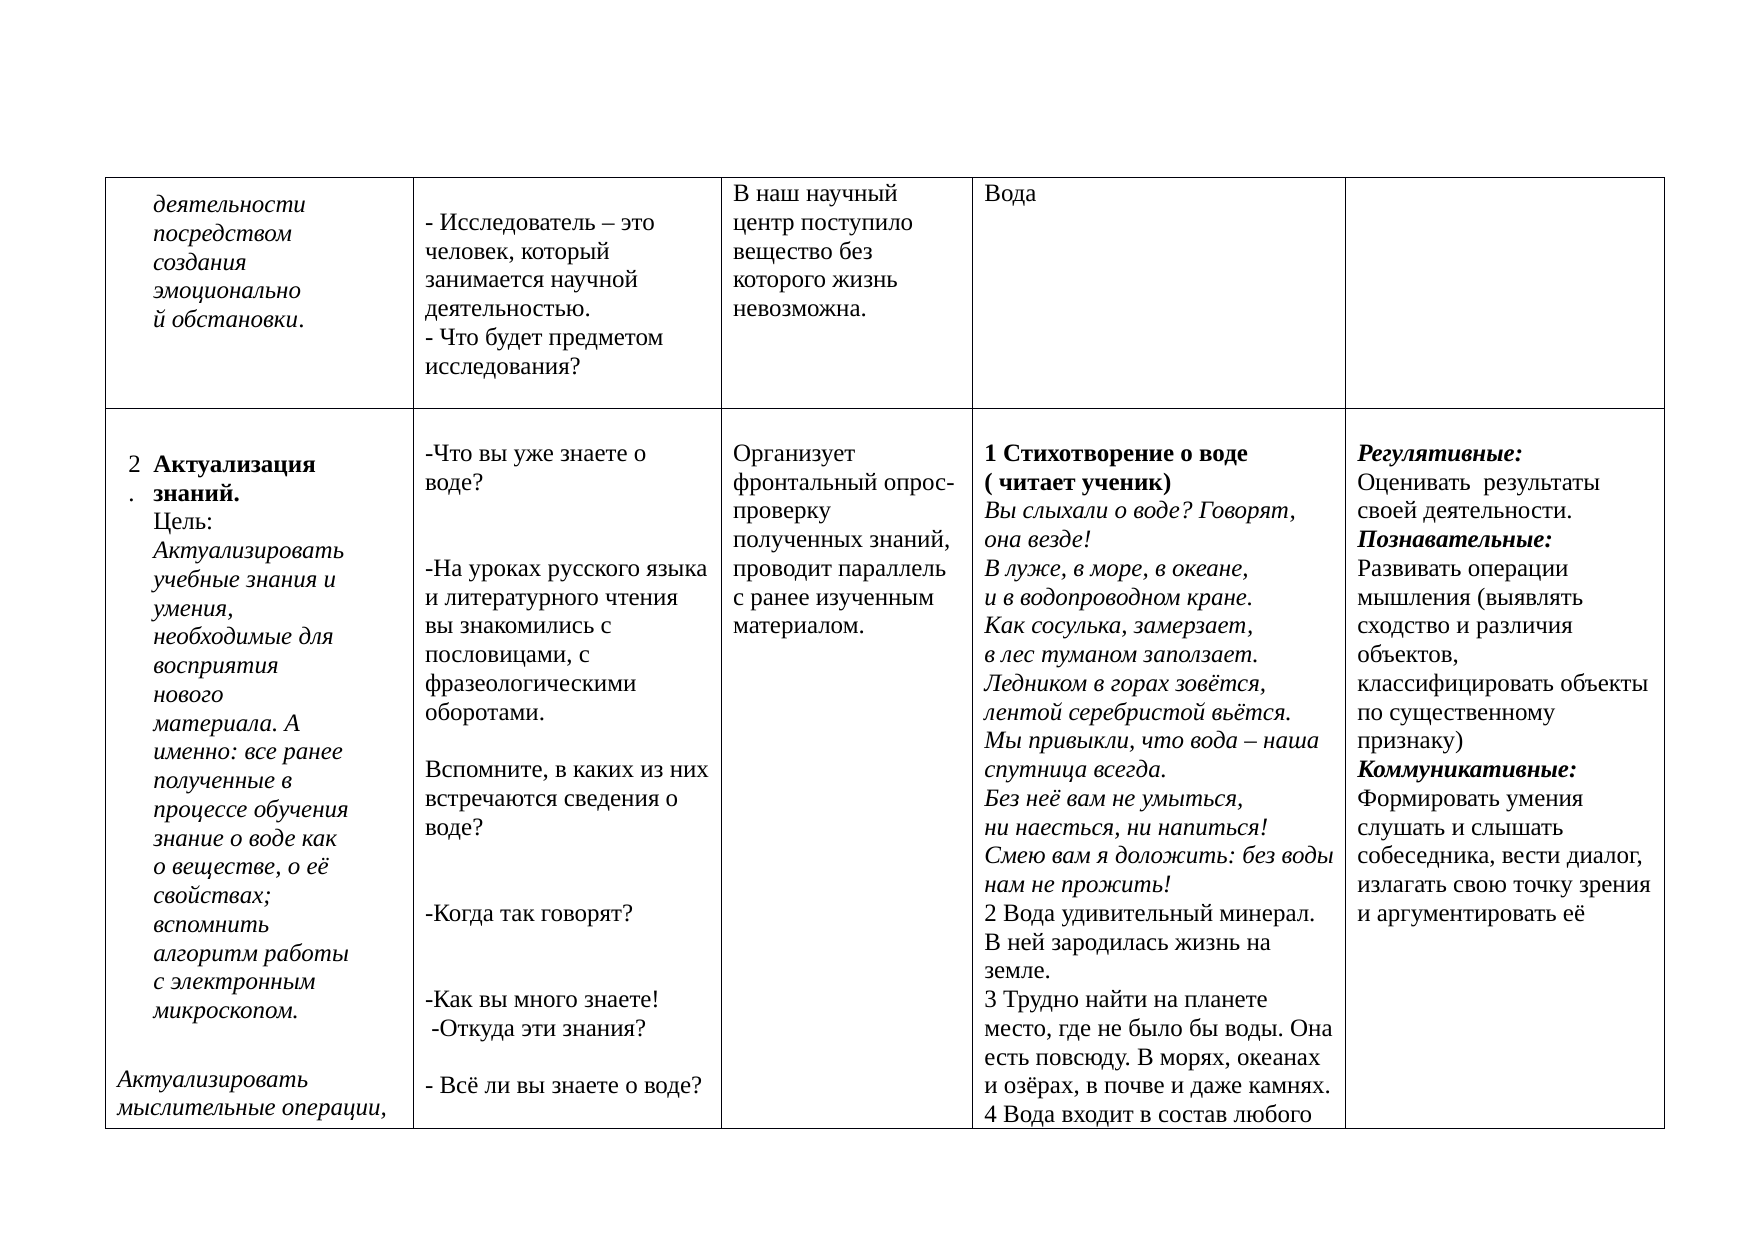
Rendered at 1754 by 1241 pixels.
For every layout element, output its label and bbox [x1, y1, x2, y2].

table_cell [722, 409, 972, 1128]
table_cell [1346, 409, 1664, 1128]
table_cell [106, 178, 413, 408]
table_cell [106, 409, 413, 1128]
table_cell [973, 409, 1345, 1128]
table_cell [1346, 178, 1664, 408]
table_cell [414, 178, 721, 408]
table_cell [973, 178, 1345, 408]
table_cell [722, 178, 972, 408]
table_cell [414, 409, 721, 1128]
